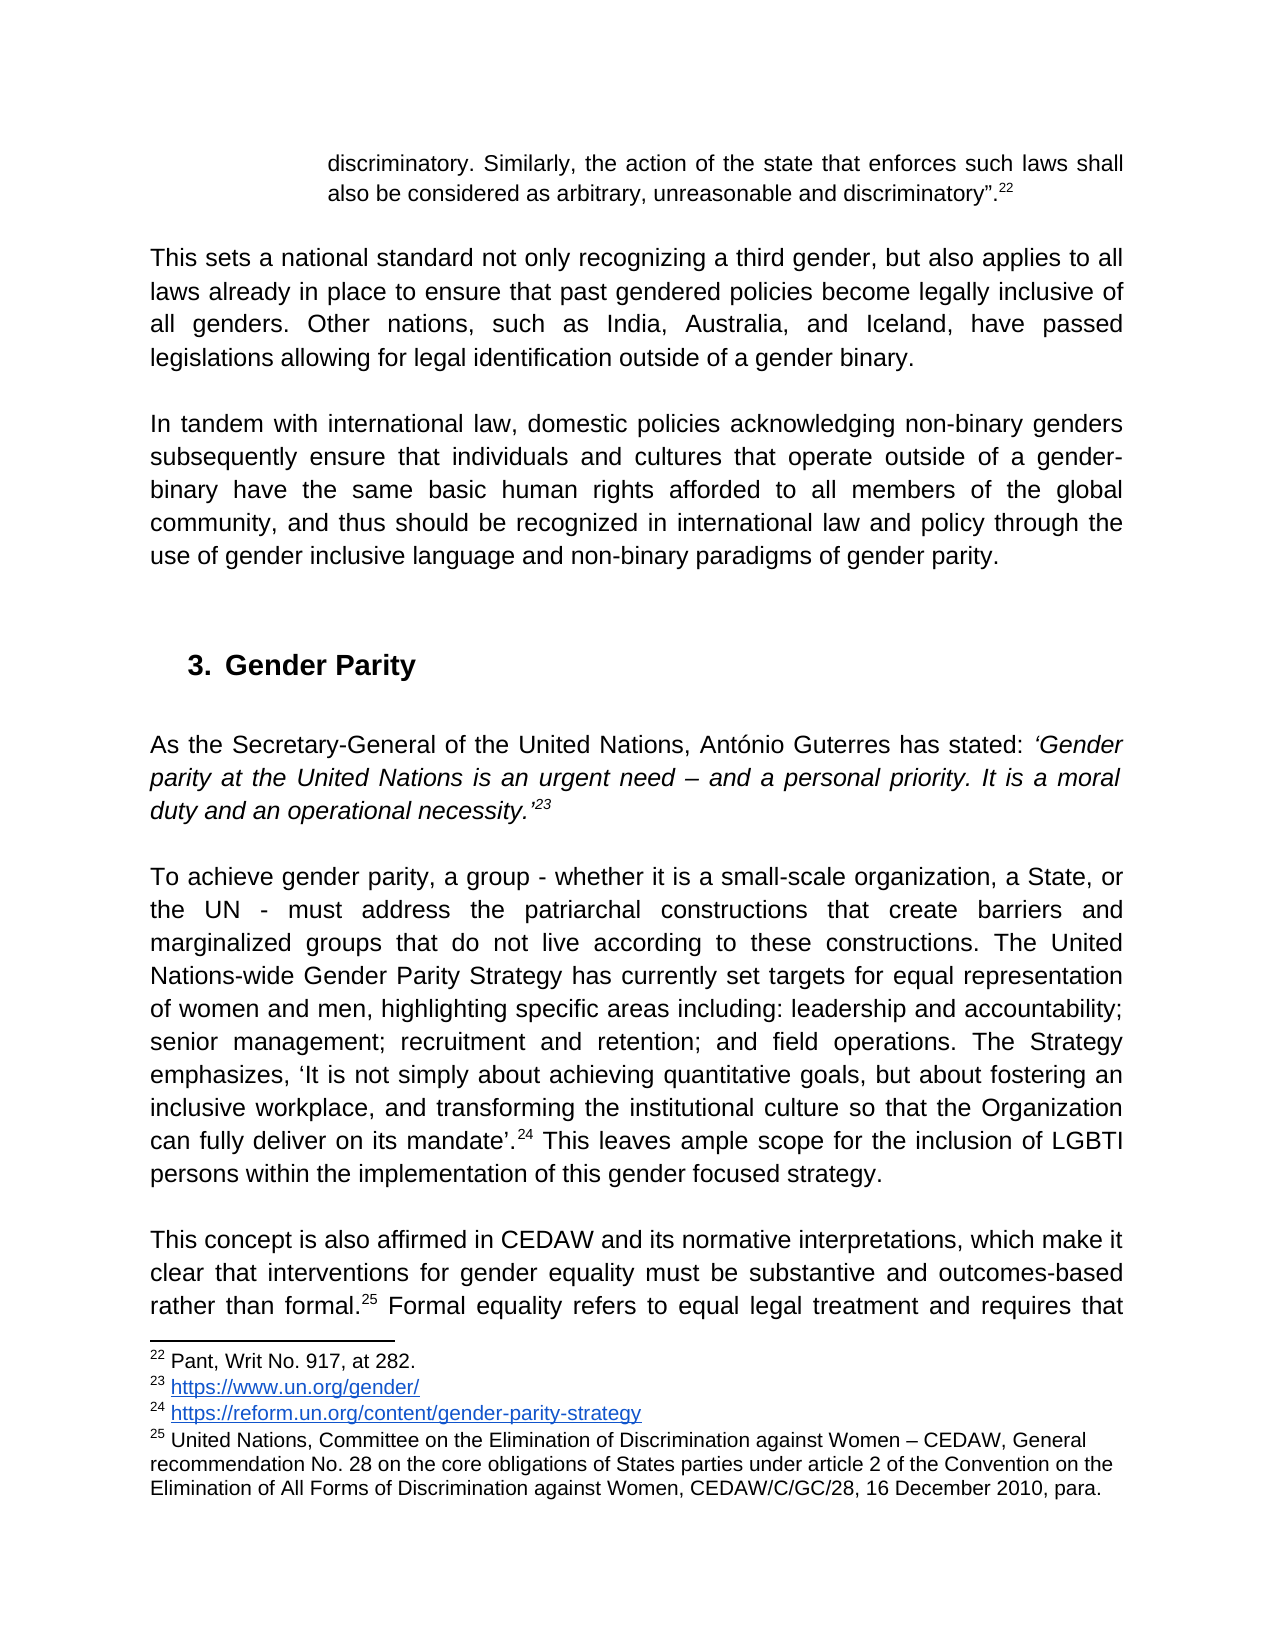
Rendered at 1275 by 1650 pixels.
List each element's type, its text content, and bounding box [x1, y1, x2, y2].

subtitle Gender Parity [187, 648, 1125, 682]
text In tandem with international law, domestic policies acknowledging non-binary genders subsequently ensure that individuals and cultures that operate outside of a gender-binary have the same basic human rights afforded to all members of the global community, and thus should be recognized in international law and policy through the use of gender inclusive language and non-binary paradigms of gender parity. [150, 408, 1125, 569]
text This sets a national standard not only recognizing a third gender, but also applies to all laws already in place to ensure that past gendered policies become legally inclusive of all genders. Other nations, such as India, Australia, and Iceland, have passed legislations allowing for legal identification outside of a gender binary. [150, 243, 1125, 371]
text As the Secretary-General of the United Nations, António Guterres has stated: ‘Gender parity at the United Nations is an urgent need – and a personal priority. It is a moral duty and an operational necessity.’ [150, 729, 1125, 824]
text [327, 150, 1125, 207]
text To achieve gender parity, a group - whether it is a small-scale organization, a State, or the UN - must address the patriarchal constructions that create barriers and marginalized groups that do not live according to these constructions. The United Nations-wide Gender Parity Strategy has currently set targets for equal representation of women and men, highlighting specific areas including: leadership and accountability; senior management; recruitment and retention; and field operations. The Strategy emphasizes, ‘It is not simply about achieving quantitative goals, but about fostering an inclusive workplace, and transforming the institutional culture so that the Organization can fully deliver on its mandate’. This leaves ample scope for the inclusion of LGBTI persons within the implementation of this gender focused strategy. [150, 862, 1125, 1188]
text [150, 1225, 1125, 1320]
